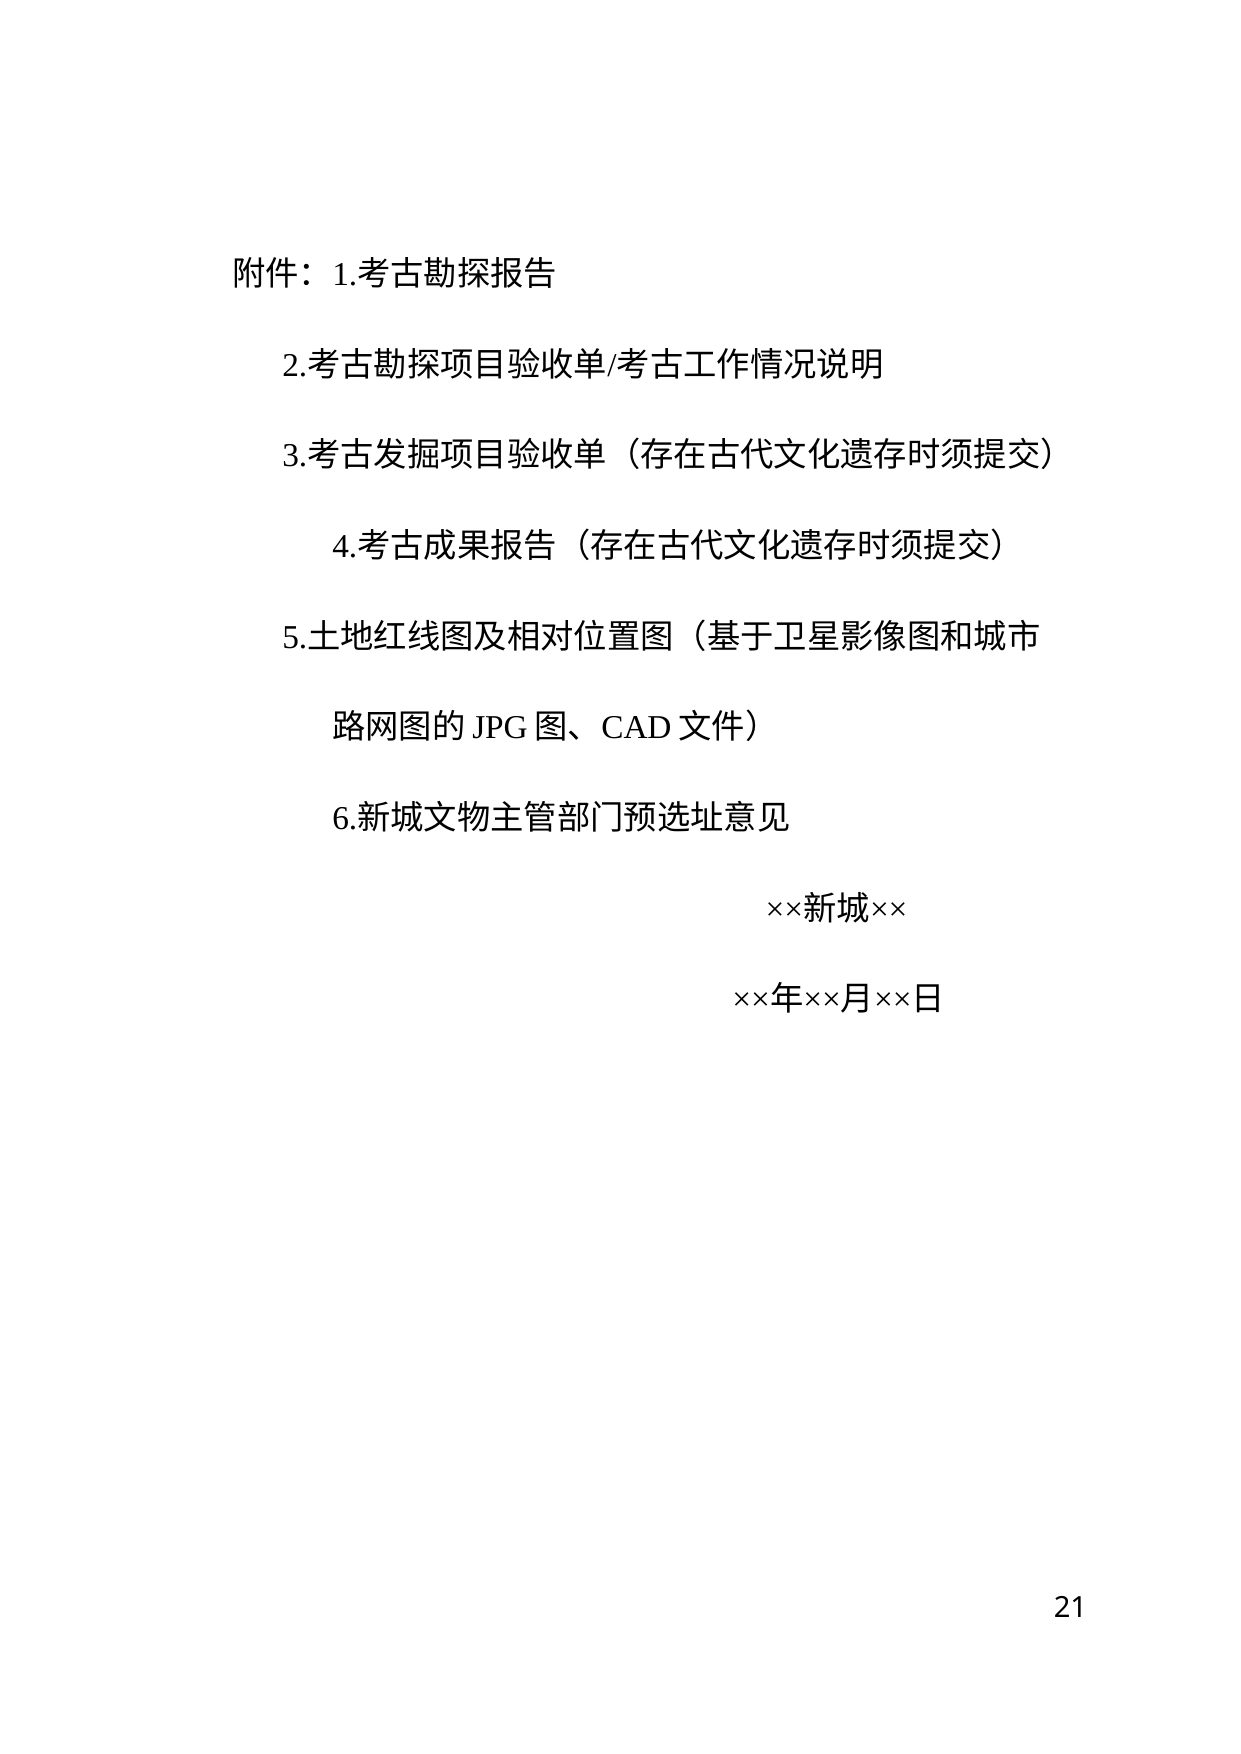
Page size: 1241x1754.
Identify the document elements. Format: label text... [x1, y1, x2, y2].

text 附件：1.考古勘探报告 [165, 226, 1087, 316]
text 5.土地红线图及相对位置图（基于卫星影像图和城市 [165, 588, 1087, 679]
text 2.考古勘探项目验收单/考古工作情况说明 [165, 316, 1087, 407]
text 4.考古成果报告（存在古代文化遗存时须提交） [165, 498, 1087, 588]
text ××年××月××日 [165, 951, 1087, 1041]
text 6.新城文物主管部门预选址意见 [165, 769, 1087, 860]
text 3.考古发掘项目验收单（存在古代文化遗存时须提交） [165, 407, 1087, 498]
text 路网图的JPG图、CAD文件） [165, 679, 1087, 769]
text ××新城×× [165, 860, 1087, 951]
